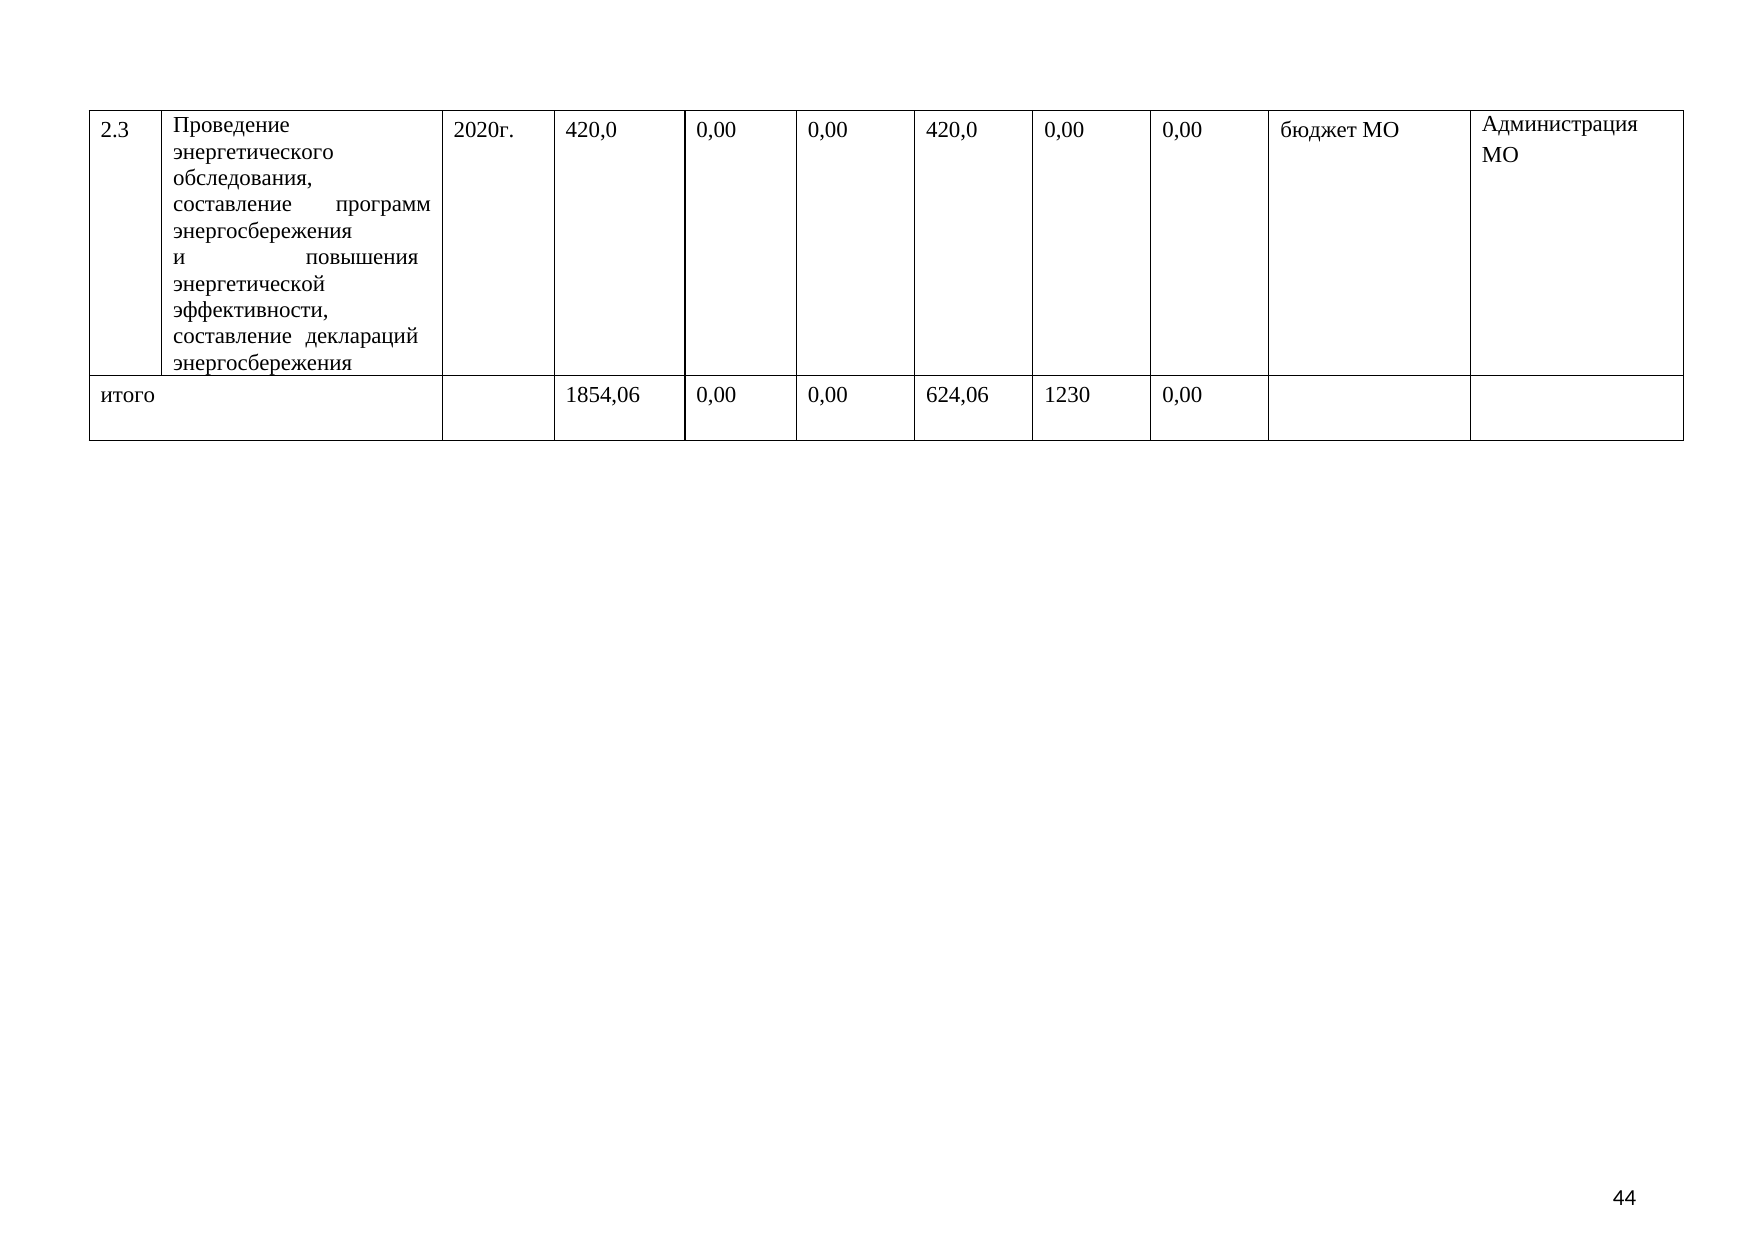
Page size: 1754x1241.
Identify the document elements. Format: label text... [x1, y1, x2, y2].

table_cell 2020г. [443, 111, 554, 375]
table_cell 624,06 [915, 376, 1032, 440]
table_cell [1269, 376, 1470, 440]
table_cell 420,0 [555, 111, 684, 375]
table_cell 420,0 [915, 111, 1032, 375]
table_cell 2.3 [90, 111, 161, 375]
table_cell Администрация МО [1471, 111, 1683, 375]
table_cell [1471, 376, 1683, 440]
table_cell 0,00 [1151, 376, 1268, 440]
table_cell бюджет МО [1269, 111, 1470, 375]
table_cell 0,00 [797, 376, 914, 440]
table_cell 0,00 [686, 376, 796, 440]
table_cell Проведение энергетического обследования, составление программ энергосбережения и повышения энергетической эффективности, составление деклараций энергосбережения [162, 111, 442, 375]
table_cell 1854,06 [555, 376, 684, 440]
table_cell 1230 [1033, 376, 1150, 440]
table_cell [443, 376, 554, 440]
table_cell 0,00 [797, 111, 914, 375]
table_cell 0,00 [686, 111, 796, 375]
table_cell 0,00 [1033, 111, 1150, 375]
table_cell 0,00 [1151, 111, 1268, 375]
table_cell итого [90, 376, 442, 440]
